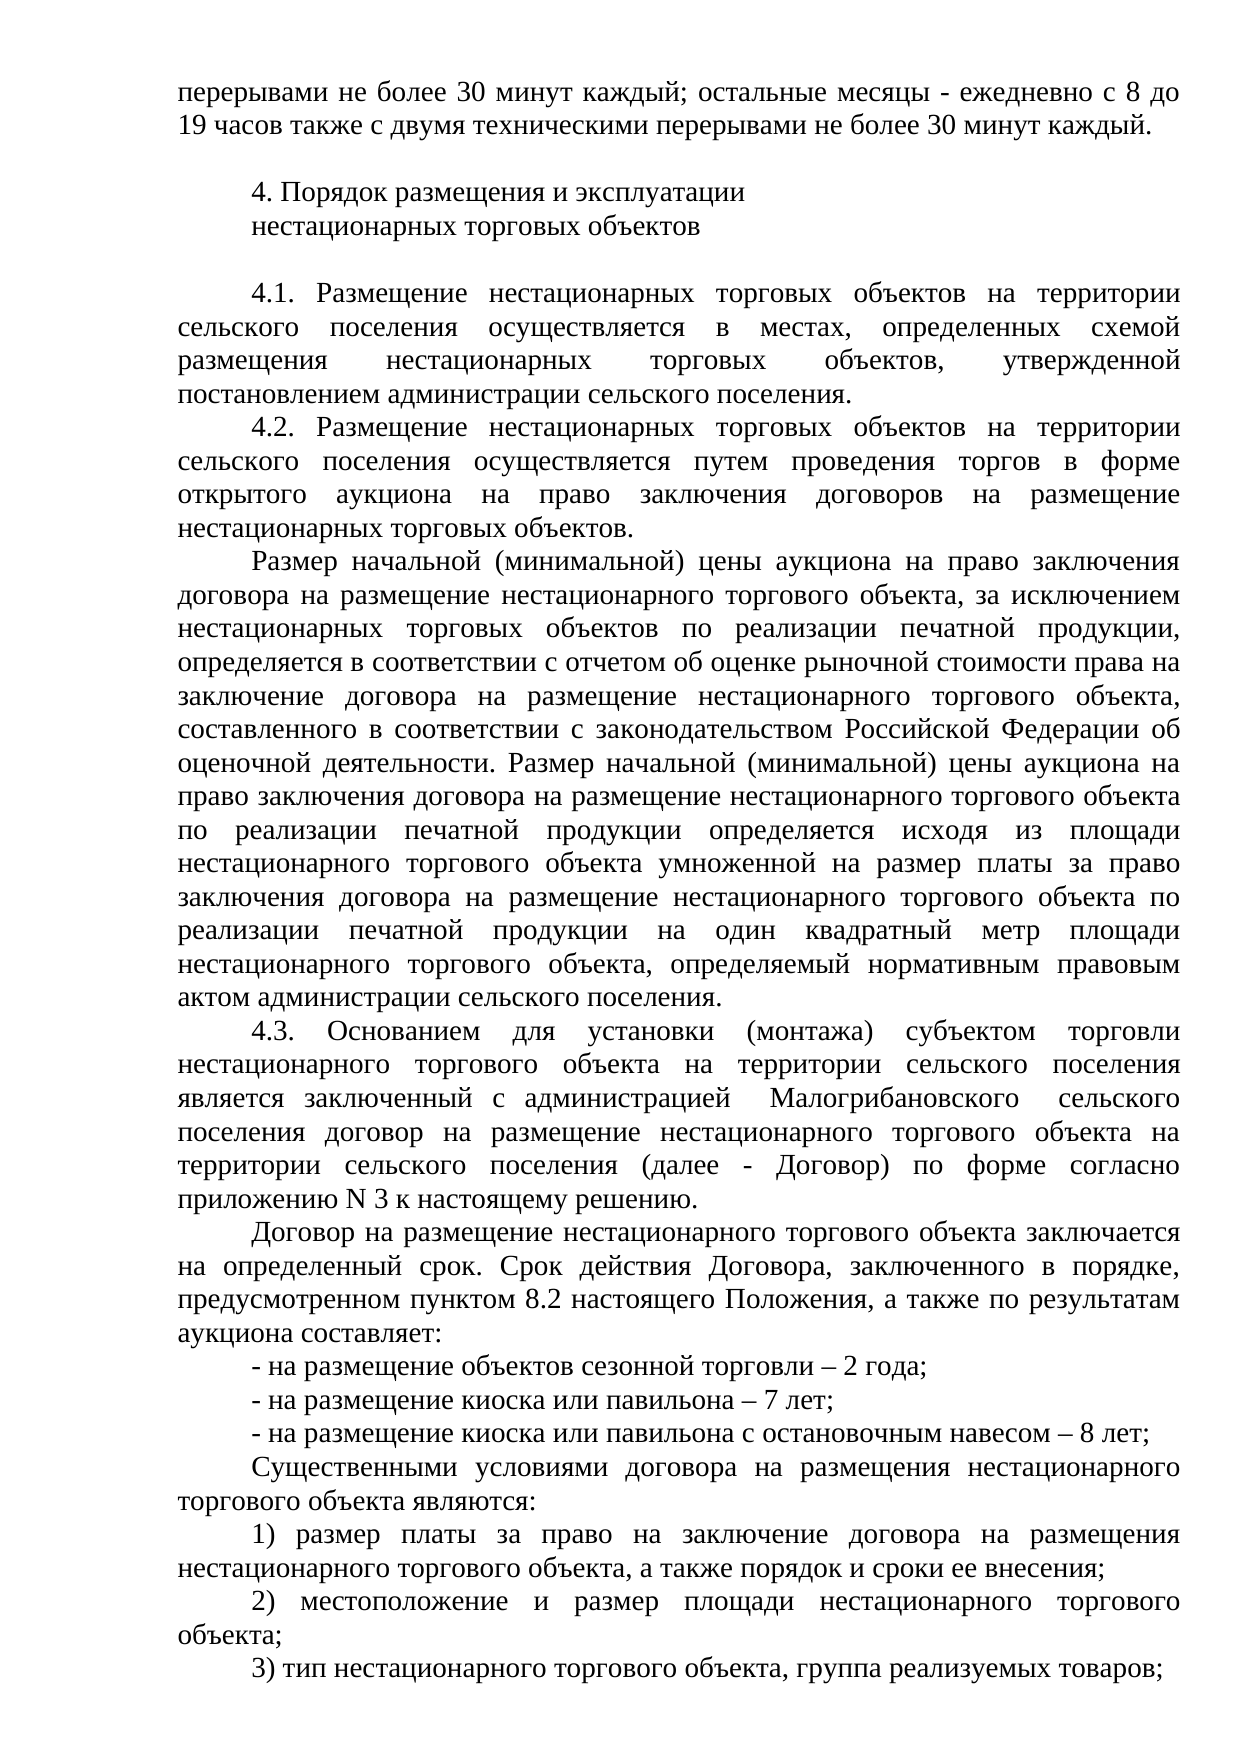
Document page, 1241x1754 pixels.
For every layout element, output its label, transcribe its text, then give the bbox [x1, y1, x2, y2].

text 1) размер платы за право на заключение договора на размещения нестационарного торгового объекта, а также порядок и сроки ее внесения; [177, 1516, 1181, 1583]
text нестационарных торговых объектов [177, 208, 1181, 242]
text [177, 74, 1181, 141]
text 4.2. Размещение нестационарных торговых объектов на территории сельского поселения осуществляется путем проведения торгов в форме открытого аукциона на право заключения договоров на размещение нестационарных торговых объектов. [177, 409, 1181, 543]
text 4. Порядок размещения и эксплуатации [177, 174, 1181, 208]
text - на размещение киоска или павильона – 7 лет; [177, 1382, 1181, 1416]
text - на размещение объектов сезонной торговли – 2 года; [177, 1348, 1181, 1382]
text - на размещение киоска или павильона с остановочным навесом – 8 лет; [177, 1416, 1181, 1449]
text Размер начальной (минимальной) цены аукциона на право заключения договора на размещение нестационарного торгового объекта, за исключением нестационарных торговых объектов по реализации печатной продукции, определяется в соответствии с отчетом об оценке рыночной стоимости права на заключение договора на размещение нестационарного торгового объекта, составленного в соответствии с законодательством Российской Федерации об оценочной деятельности. Размер начальной (минимальной) цены аукциона на право заключения договора на размещение нестационарного торгового объекта по реализации печатной продукции определяется исходя из площади нестационарного торгового объекта умноженной на размер платы за право заключения договора на размещение нестационарного торгового объекта по реализации печатной продукции на один квадратный метр площади нестационарного торгового объекта, определяемый нормативным правовым актом администрации сельского поселения. [177, 543, 1181, 1013]
text 3) тип нестационарного торгового объекта, группа реализуемых товаров; [177, 1650, 1181, 1684]
text 4.3. Основанием для установки (монтажа) субъектом торговли нестационарного торгового объекта на территории сельского поселения является заключенный с администрацией Малогрибановского сельского поселения договор на размещение нестационарного торгового объекта на территории сельского поселения (далее - Договор) по форме согласно приложению N 3 к настоящему решению. [177, 1013, 1181, 1214]
text 2) местоположение и размер площади нестационарного торгового объекта; [177, 1583, 1181, 1650]
text 4.1. Размещение нестационарных торговых объектов на территории сельского поселения осуществляется в местах, определенных схемой размещения нестационарных торговых объектов, утвержденной постановлением администрации сельского поселения. [177, 275, 1181, 409]
text Договор на размещение нестационарного торгового объекта заключается на определенный срок. Срок действия Договора, заключенного в порядке, предусмотренном пунктом 8.2 настоящего Положения, а также по результатам аукциона составляет: [177, 1214, 1181, 1348]
text Существенными условиями договора на размещения нестационарного торгового объекта являются: [177, 1449, 1181, 1516]
